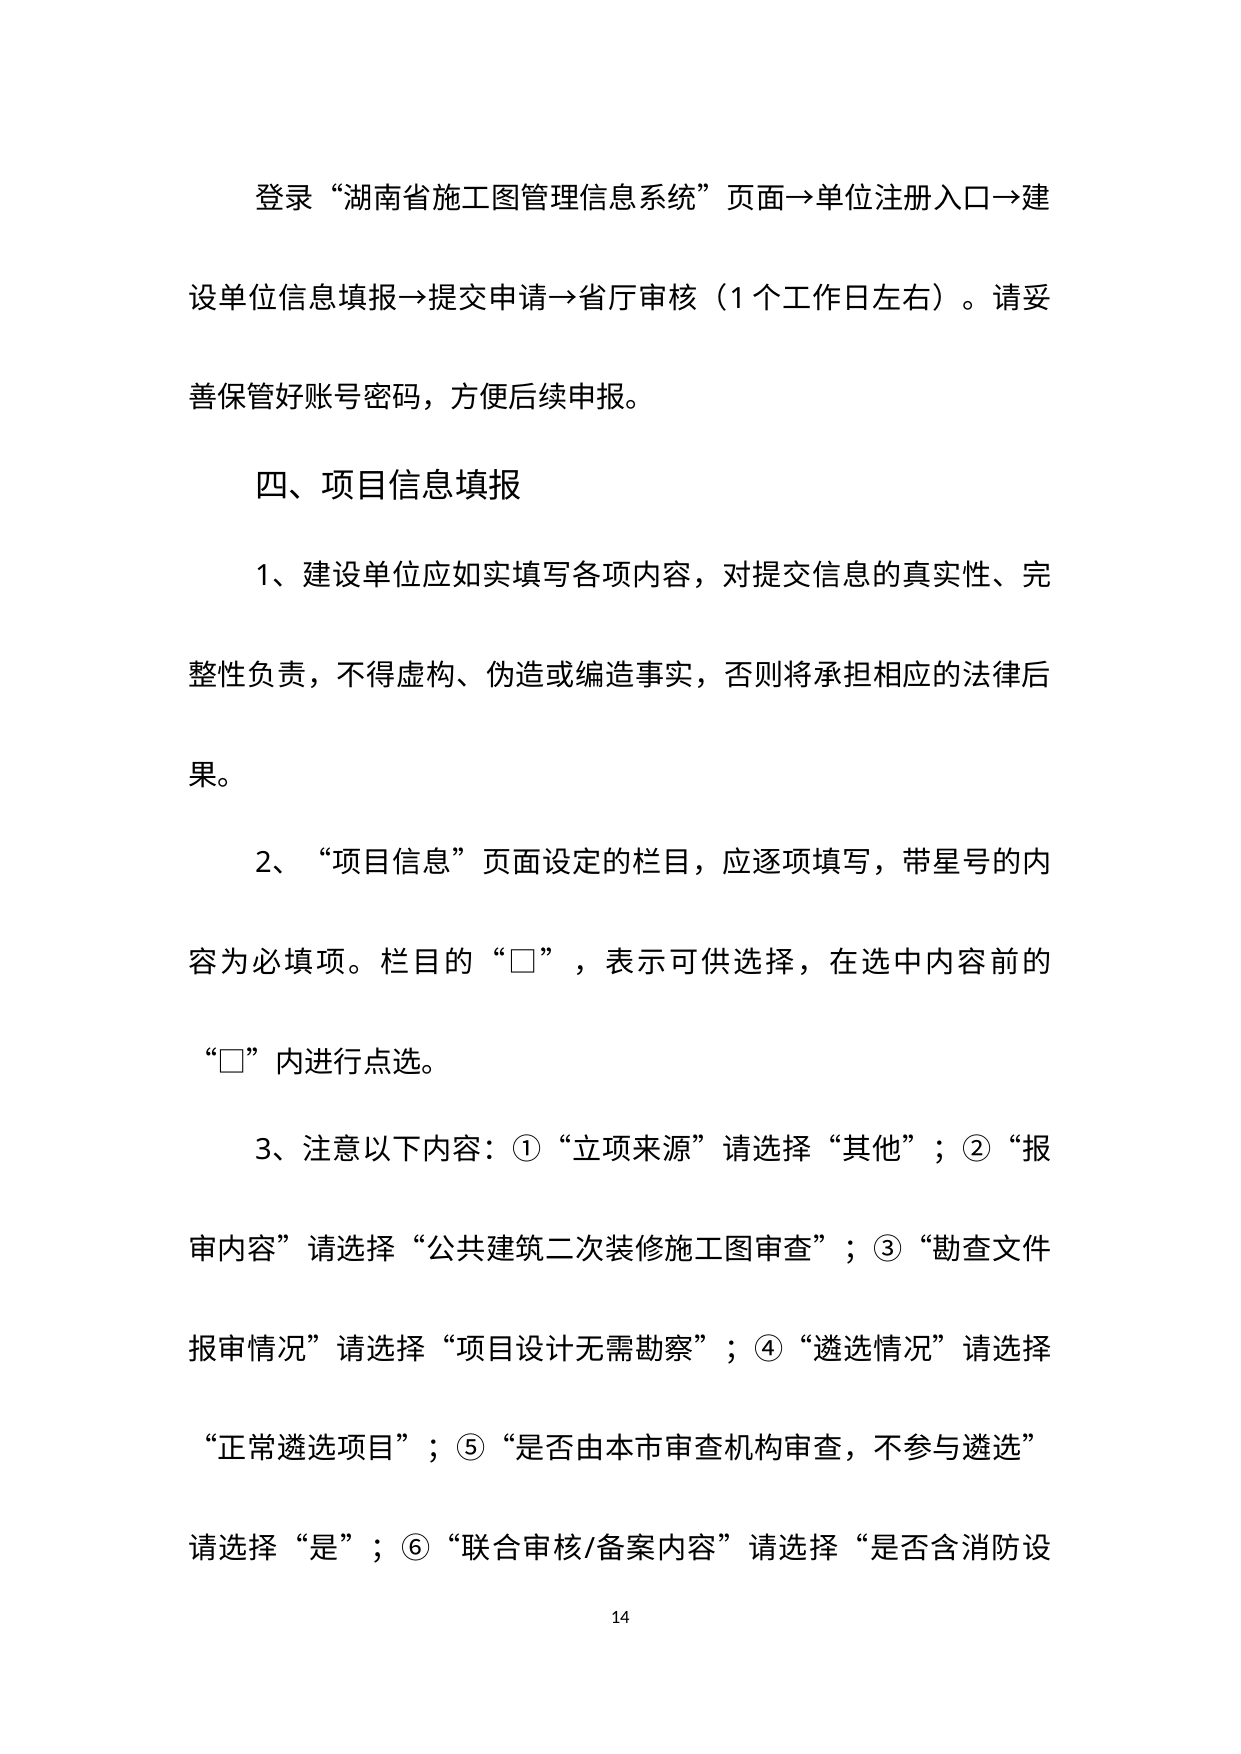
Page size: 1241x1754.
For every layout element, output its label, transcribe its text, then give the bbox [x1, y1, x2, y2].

text 2、“项目信息”页面设定的栏目，应逐项填写，带星号的内容为必填项。栏目的“□”，表示可供选择，在选中内容前的“□”内进行点选。 [188, 827, 1052, 1093]
text 登录“湖南省施工图管理信息系统”页面→单位注册入口→建设单位信息填报→提交申请→省厅审核（1个工作日左右）。请妥善保管好账号密码，方便后续申报。 [188, 162, 1052, 428]
text 1、建设单位应如实填写各项内容，对提交信息的真实性、完整性负责，不得虚构、伪造或编造事实，否则将承担相应的法律后果。 [188, 540, 1052, 806]
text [188, 1114, 1052, 1579]
text 四、项目信息填报 [188, 449, 1052, 516]
